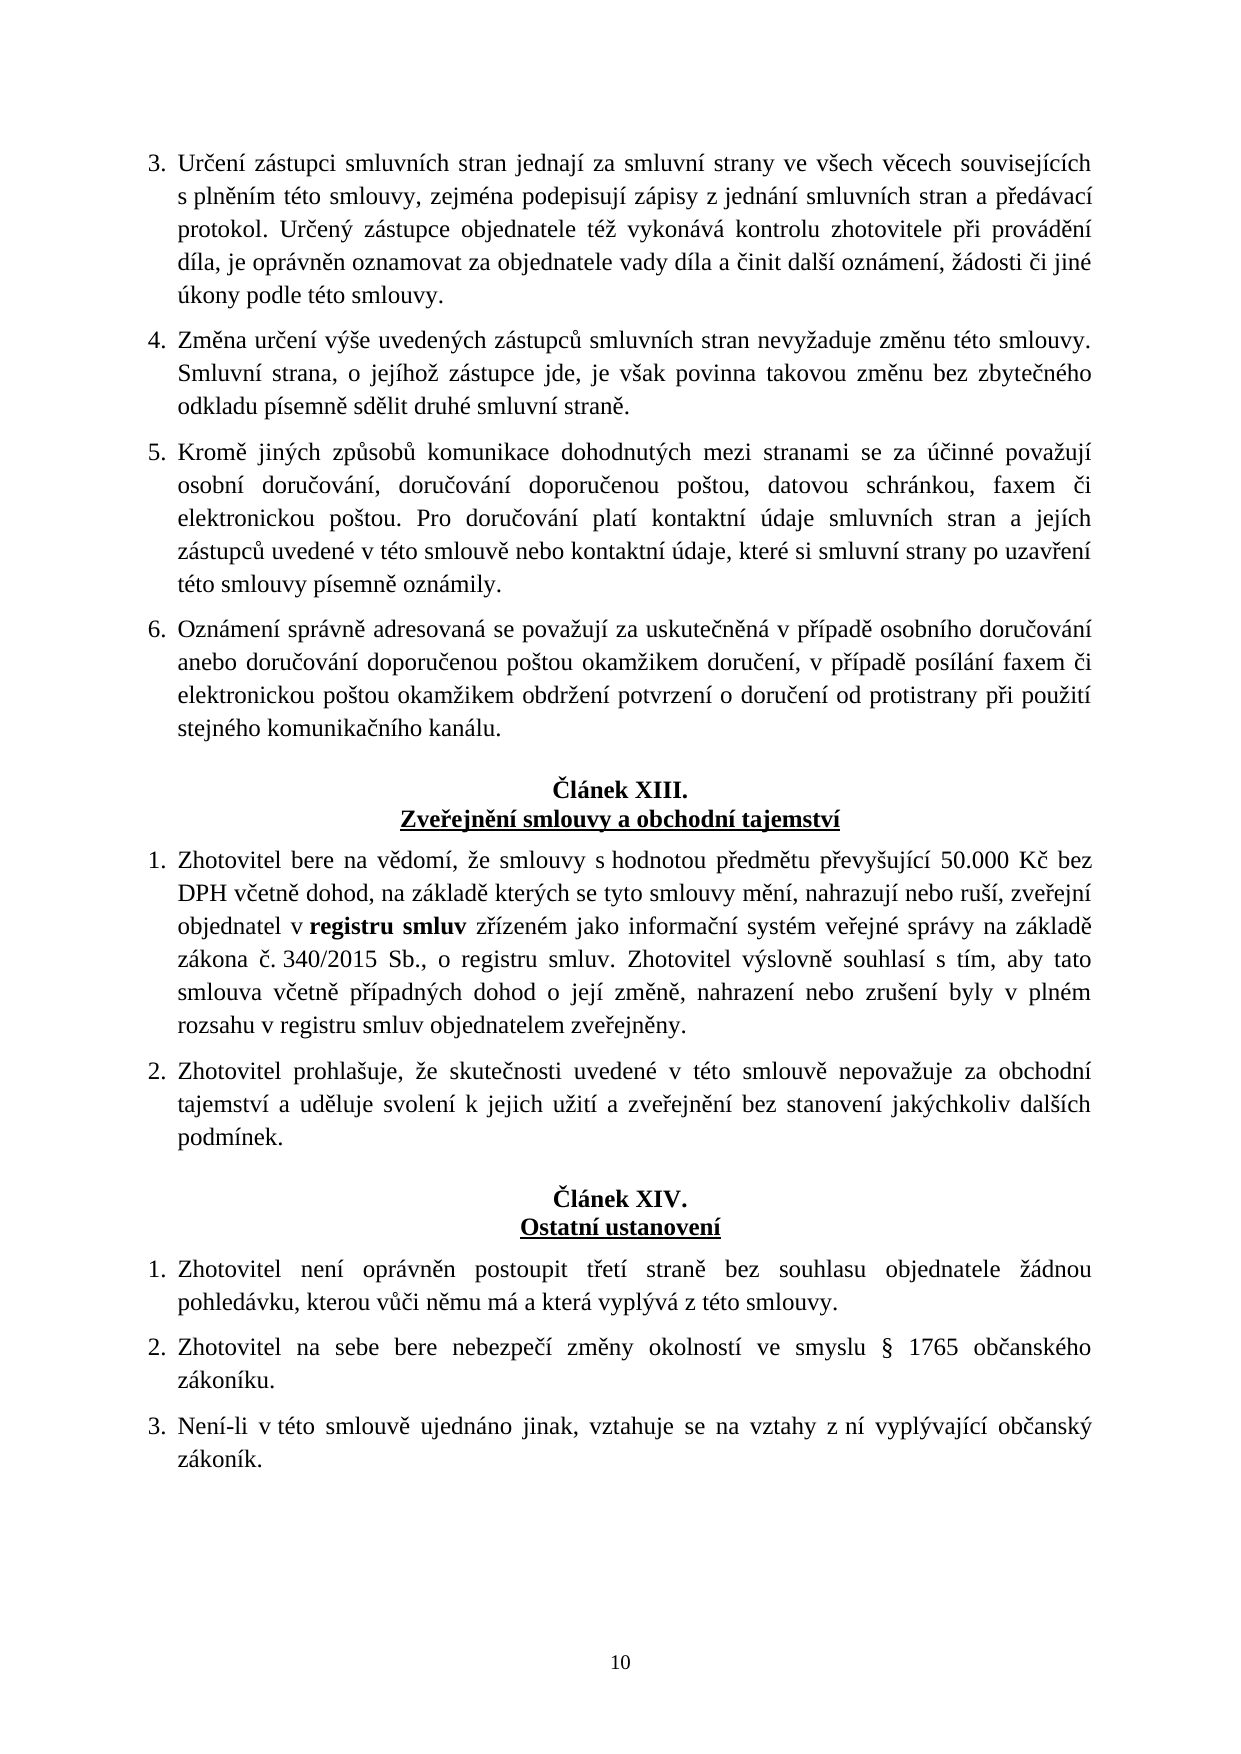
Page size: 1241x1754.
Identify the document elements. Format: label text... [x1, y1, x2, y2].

text Ostatní ustanovení [148, 1212, 1092, 1241]
text Zveřejnění smlouvy a obchodní tajemství [148, 804, 1092, 833]
list Není-li v této smlouvě ujednáno jinak, vztahuje se na vztahy z ní vyplývající občanský zákoník. [148, 1411, 1092, 1473]
list Kromě jiných způsobů komunikace dohodnutých mezi stranami se za účinné považují osobní doručování, doručování doporučenou poštou, datovou schránkou, faxem či elektronickou poštou. Pro doručování platí kontaktní údaje smluvních stran a jejích zástupců uvedené v této smlouvě nebo kontaktní údaje, které si smluvní strany po uzavření této smlouvy písemně oznámily. [148, 437, 1092, 598]
list Zhotovitel není oprávněn postoupit třetí straně bez souhlasu objednatele žádnou pohledávku, kterou vůči němu má a která vyplývá z této smlouvy. [148, 1254, 1092, 1316]
list Zhotovitel prohlašuje, že skutečnosti uvedené v této smlouvě nepovažuje za obchodní tajemství a uděluje svolení k jejich užití a zveřejnění bez stanovení jakýchkoliv dalších podmínek. [148, 1056, 1092, 1151]
text Článek XIII. [148, 775, 1092, 804]
list Zhotovitel na sebe bere nebezpečí změny okolností ve smyslu § 1765 občanského zákoníku. [148, 1332, 1092, 1394]
list Zhotovitel bere na vědomí, že smlouvy s hodnotou předmětu převyšující 50.000 Kč bez DPH včetně dohod, na základě kterých se tyto smlouvy mění, nahrazují nebo ruší, zveřejní objednatel v registru smluv zřízeném jako informační systém veřejné správy na základě zákona č. 340/2015 Sb., o registru smluv. Zhotovitel výslovně souhlasí s tím, aby tato smlouva včetně případných dohod o její změně, nahrazení nebo zrušení byly v plném rozsahu v registru smluv objednatelem zveřejněny. [148, 845, 1092, 1039]
list Změna určení výše uvedených zástupců smluvních stran nevyžaduje změnu této smlouvy. Smluvní strana, o jejíhož zástupce jde, je však povinna takovou změnu bez zbytečného odkladu písemně sdělit druhé smluvní straně. [148, 325, 1092, 420]
list Určení zástupci smluvních stran jednají za smluvní strany ve všech věcech souvisejících s plněním této smlouvy, zejména podepisují zápisy z jednání smluvních stran a předávací protokol. Určený zástupce objednatele též vykonává kontrolu zhotovitele při provádění díla, je oprávněn oznamovat za objednatele vady díla a činit další oznámení, žádosti či jiné úkony podle této smlouvy. [148, 148, 1092, 308]
text Článek XIV. [148, 1184, 1092, 1212]
list Oznámení správně adresovaná se považují za uskutečněná v případě osobního doručování anebo doručování doporučenou poštou okamžikem doručení, v případě posílání faxem či elektronickou poštou okamžikem obdržení potvrzení o doručení od protistrany při použití stejného komunikačního kanálu. [148, 614, 1092, 742]
